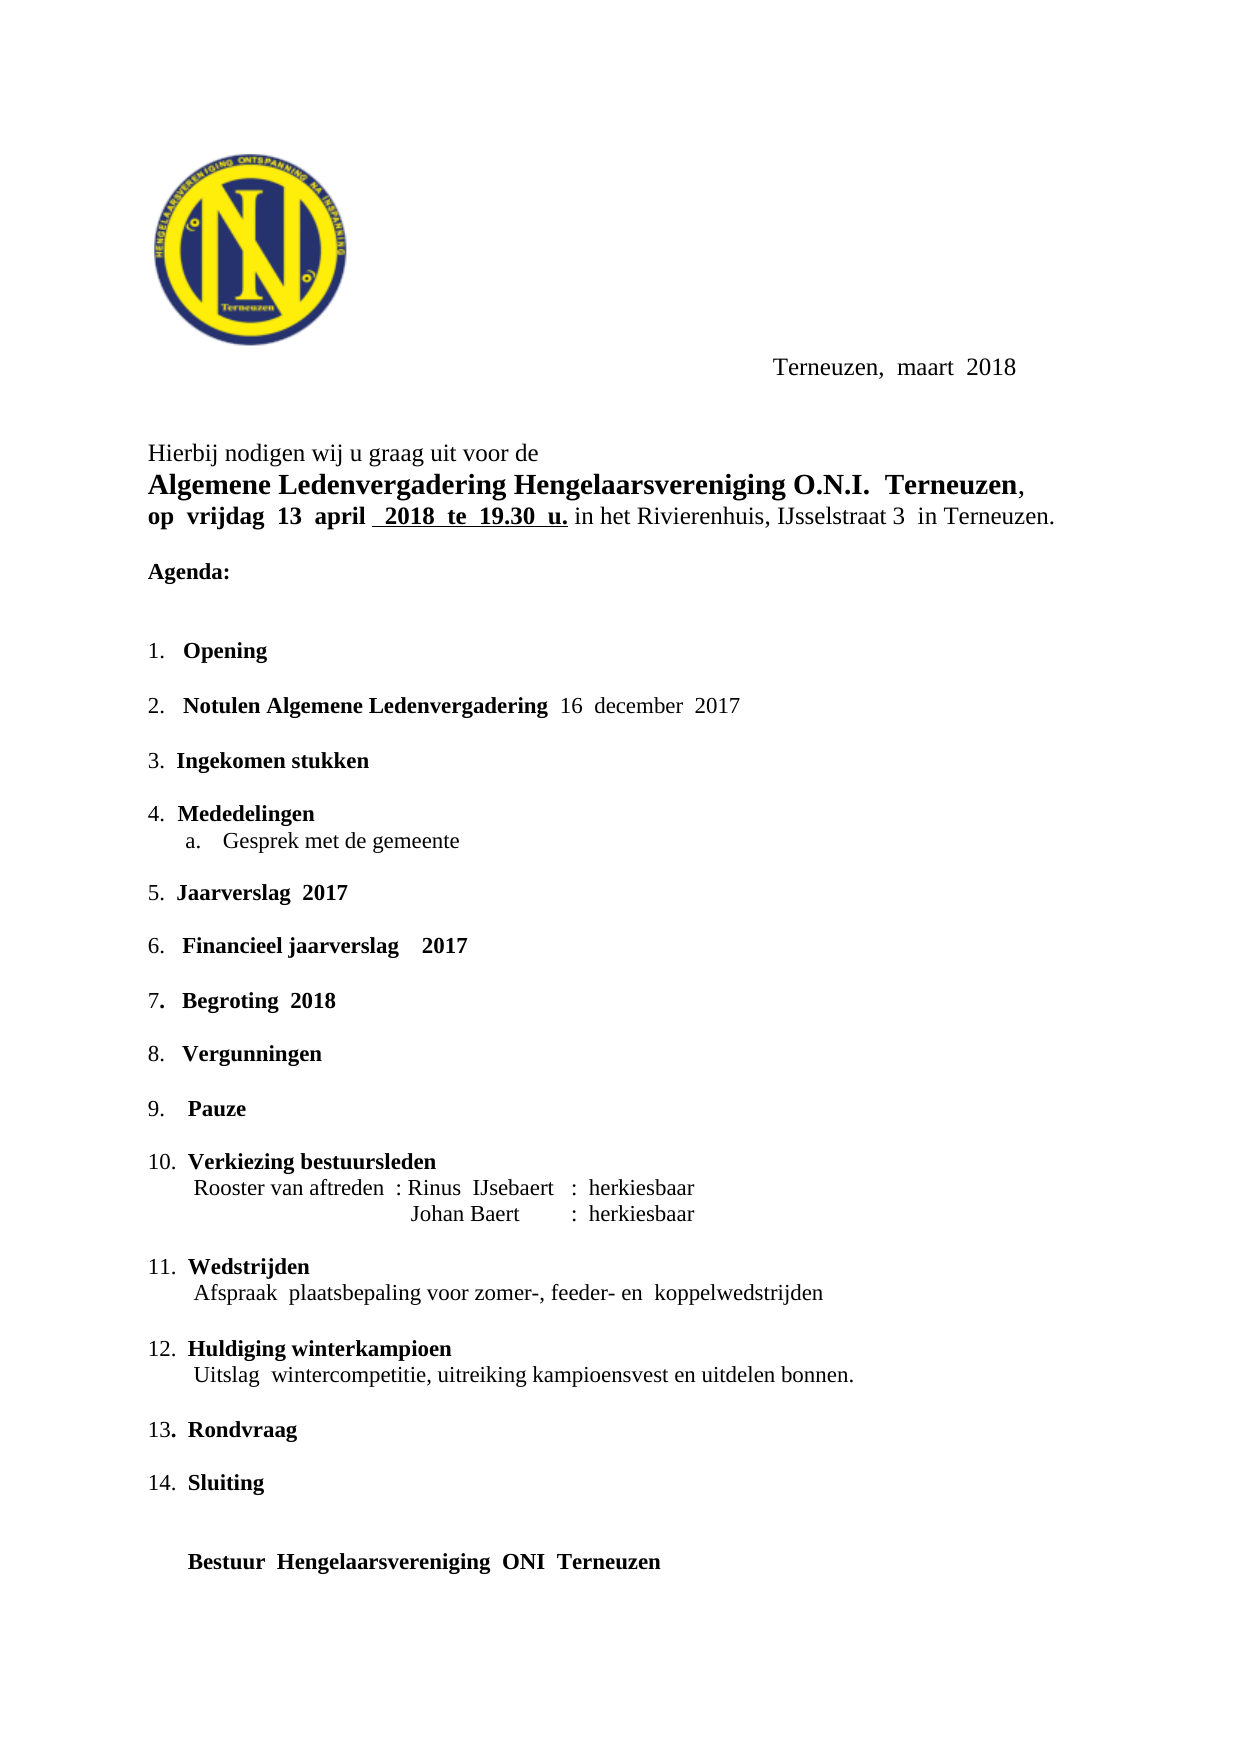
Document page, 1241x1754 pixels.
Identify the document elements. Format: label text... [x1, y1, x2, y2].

text Afspraak plaatsbepaling voor zomer-, feeder- en koppelwedstrijden [148, 1279, 1093, 1306]
text 8. Vergunningen [148, 1040, 1093, 1066]
text Uitslag wintercompetitie, uitreiking kampioensvest en uitdelen bonnen. [148, 1361, 1093, 1387]
text 11. Wedstrijden [148, 1253, 1093, 1279]
text 5. Jaarverslag 2017 [148, 879, 1093, 906]
text 3. Ingekomen stukken [148, 748, 1093, 774]
text 10. Verkiezing bestuursleden [148, 1148, 1093, 1174]
picture [147, 147, 354, 353]
list Gesprek met de gemeente [185, 827, 1093, 853]
text Rooster van aftreden : Rinus IJsebaert : herkiesbaar [148, 1174, 1093, 1200]
text 2. Notulen Algemene Ledenvergadering 16 december 2017 [148, 692, 1093, 719]
text 13. Rondvraag [148, 1416, 1093, 1442]
text Bestuur Hengelaarsvereniging ONI Terneuzen [148, 1548, 1093, 1574]
text 1. Opening [148, 637, 1093, 664]
text 4. Mededelingen [148, 800, 1093, 827]
text 12. Huldiging winterkampioen [148, 1334, 1093, 1361]
text Agenda: [148, 558, 1093, 585]
text Hierbij nodigen wij u graag uit voor de Algemene Ledenvergadering Hengelaarsvereniging O.N.I. Terneuzen, op vrijdag 13 april 2018 te 19.30 u. in het Rivierenhuis, IJsselstraat 3 in Terneuzen. [148, 438, 1093, 529]
text 7. Begroting 2018 [148, 987, 1093, 1013]
text Terneuzen, maart 2018 [148, 352, 1093, 381]
text 14. Sluiting [148, 1469, 1093, 1495]
text 6. Financieel jaarverslag 2017 [148, 932, 1093, 958]
text 9. Pauze [148, 1095, 1093, 1121]
text Johan Baert : herkiesbaar [148, 1200, 1093, 1227]
